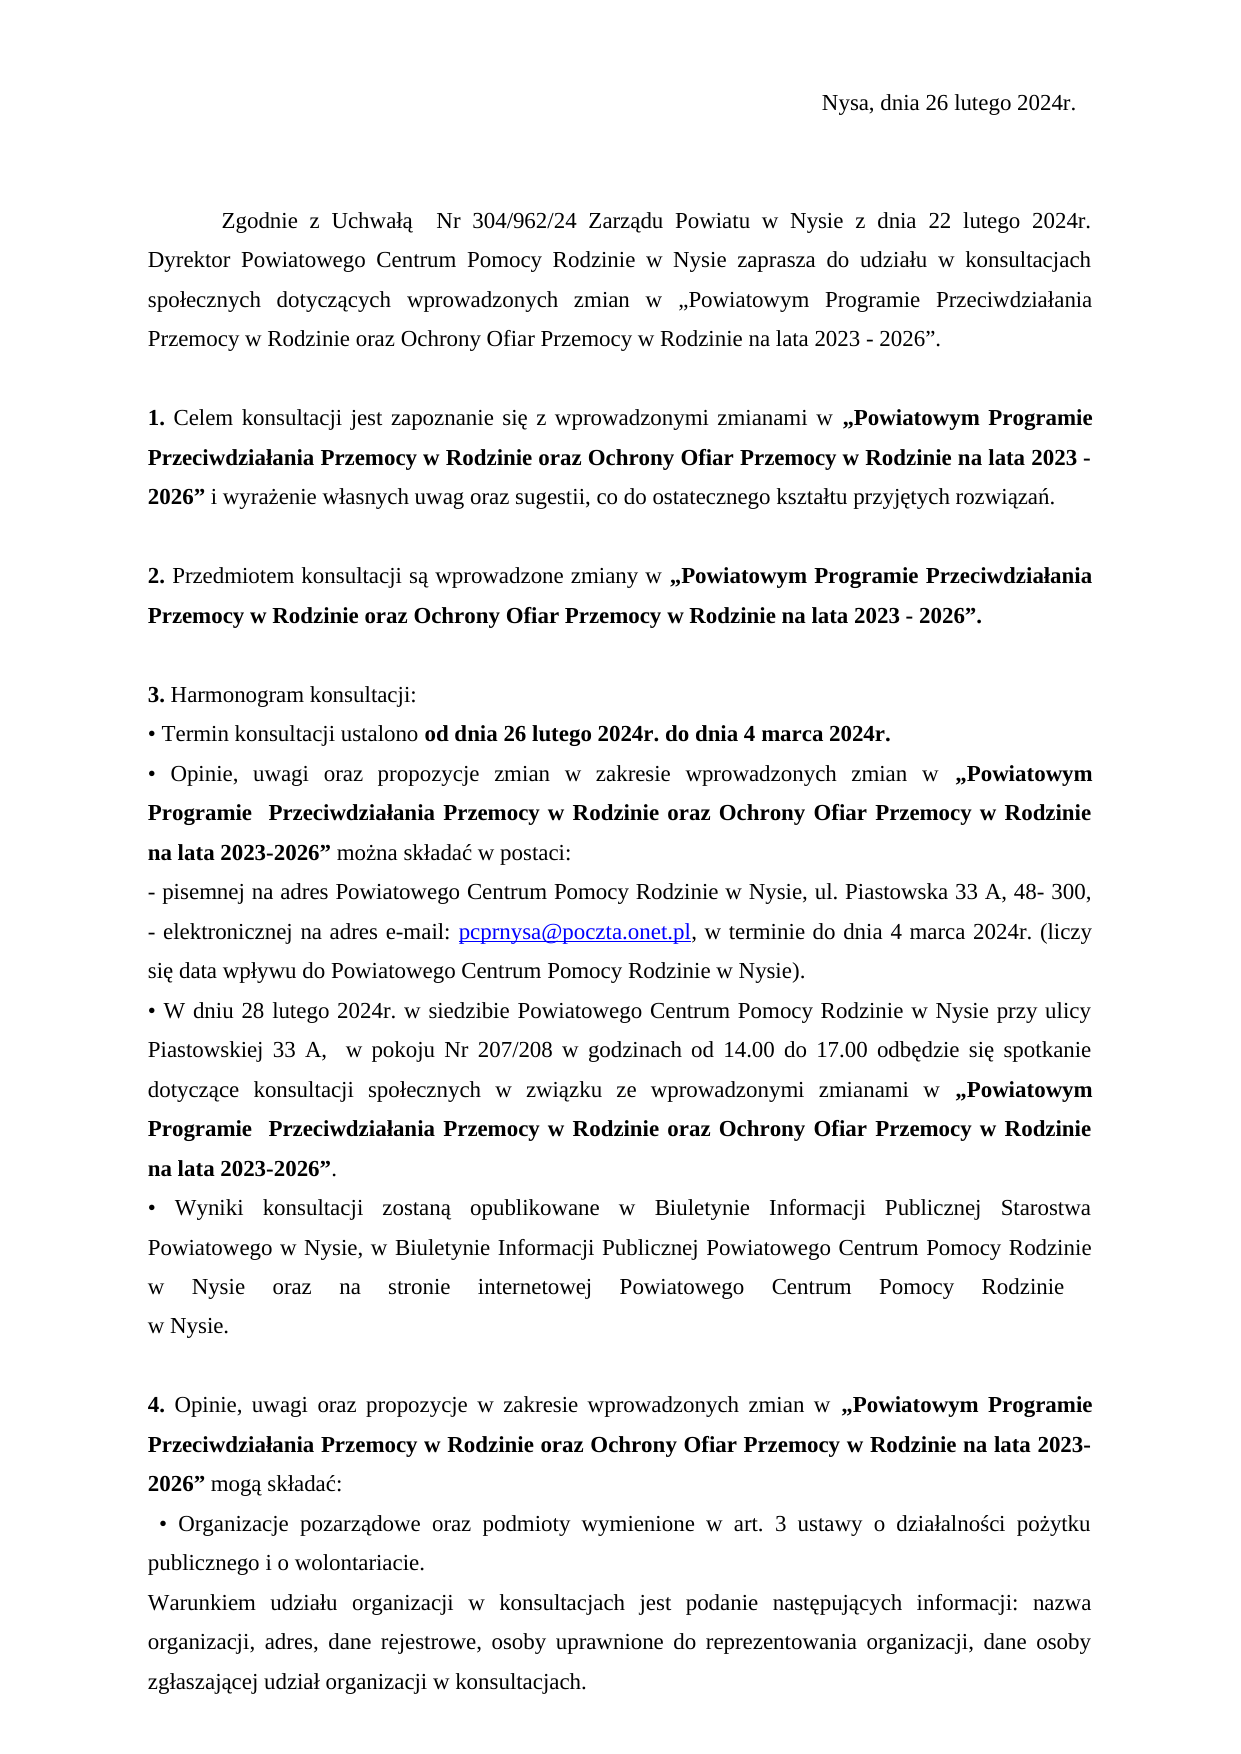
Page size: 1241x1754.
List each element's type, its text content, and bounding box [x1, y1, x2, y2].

text • Opinie, uwagi oraz propozycje zmian w zakresie wprowadzonych zmian w „Powiatowym Programie Przeciwdziałania Przemocy w Rodzinie oraz Ochrony Ofiar Przemocy w Rodzinie na lata 2023-2026” można składać w postaci: [148, 760, 1093, 865]
text 4. Opinie, uwagi oraz propozycje w zakresie wprowadzonych zmian w „Powiatowym Programie Przeciwdziałania Przemocy w Rodzinie oraz Ochrony Ofiar Przemocy w Rodzinie na lata 2023-2026” mogą składać: [148, 1391, 1093, 1497]
text • W dniu 28 lutego 2024r. w siedzibie Powiatowego Centrum Pomocy Rodzinie w Nysie przy ulicy Piastowskiej 33 A, w pokoju Nr 207/208 w godzinach od 14.00 do 17.00 odbędzie się spotkanie dotyczące konsultacji społecznych w związku ze wprowadzonymi zmianami w „Powiatowym Programie Przeciwdziałania Przemocy w Rodzinie oraz Ochrony Ofiar Przemocy w Rodzinie na lata 2023-2026”. [148, 997, 1093, 1181]
text 3. Harmonogram konsultacji: [148, 681, 1093, 707]
text Warunkiem udziału organizacji w konsultacjach jest podanie następujących informacji: nazwa organizacji, adres, dane rejestrowe, osoby uprawnione do reprezentowania organizacji, dane osoby zgłaszającej udział organizacji w konsultacjach. [148, 1589, 1093, 1694]
text • Organizacje pozarządowe oraz podmioty wymienione w art. 3 ustawy o działalności pożytku publicznego i o wolontariacie. [148, 1510, 1093, 1576]
text 2. Przedmiotem konsultacji są wprowadzone zmiany w „Powiatowym Programie Przeciwdziałania Przemocy w Rodzinie oraz Ochrony Ofiar Przemocy w Rodzinie na lata 2023 - 2026”. [148, 523, 1093, 628]
text - pisemnej na adres Powiatowego Centrum Pomocy Rodzinie w Nysie, ul. Piastowska 33 A, 48- 300, - elektronicznej na adres e-mail: pcprnysa@poczta.onet.pl, w terminie do dnia 4 marca 2024r. (liczy się data wpływu do Powiatowego Centrum Pomocy Rodzinie w Nysie). [148, 878, 1093, 983]
text 1. Celem konsultacji jest zapoznanie się z wprowadzonymi zmianami w „Powiatowym Programie Przeciwdziałania Przemocy w Rodzinie oraz Ochrony Ofiar Przemocy w Rodzinie na lata 2023 - 2026” i wyrażenie własnych uwag oraz sugestii, co do ostatecznego kształtu przyjętych rozwiązań. [148, 404, 1093, 510]
text Zgodnie z Uchwałą Nr 304/962/24 Zarządu Powiatu w Nysie z dnia 22 lutego 2024r. Dyrektor Powiatowego Centrum Pomocy Rodzinie w Nysie zaprasza do udziału w konsultacjach społecznych dotyczących wprowadzonych zmian w „Powiatowym Programie Przeciwdziałania Przemocy w Rodzinie oraz Ochrony Ofiar Przemocy w Rodzinie na lata 2023 - 2026”. [148, 207, 1093, 352]
text Nysa, dnia 26 lutego 2024r. [148, 89, 1093, 115]
text • Termin konsultacji ustalono od dnia 26 lutego 2024r. do dnia 4 marca 2024r. [148, 720, 1093, 747]
text • Wyniki konsultacji zostaną opublikowane w Biuletynie Informacji Publicznej Starostwa Powiatowego w Nysie, w Biuletynie Informacji Publicznej Powiatowego Centrum Pomocy Rodzinie w Nysie oraz na stronie internetowej Powiatowego Centrum Pomocy Rodzinie w Nysie. [148, 1194, 1093, 1339]
